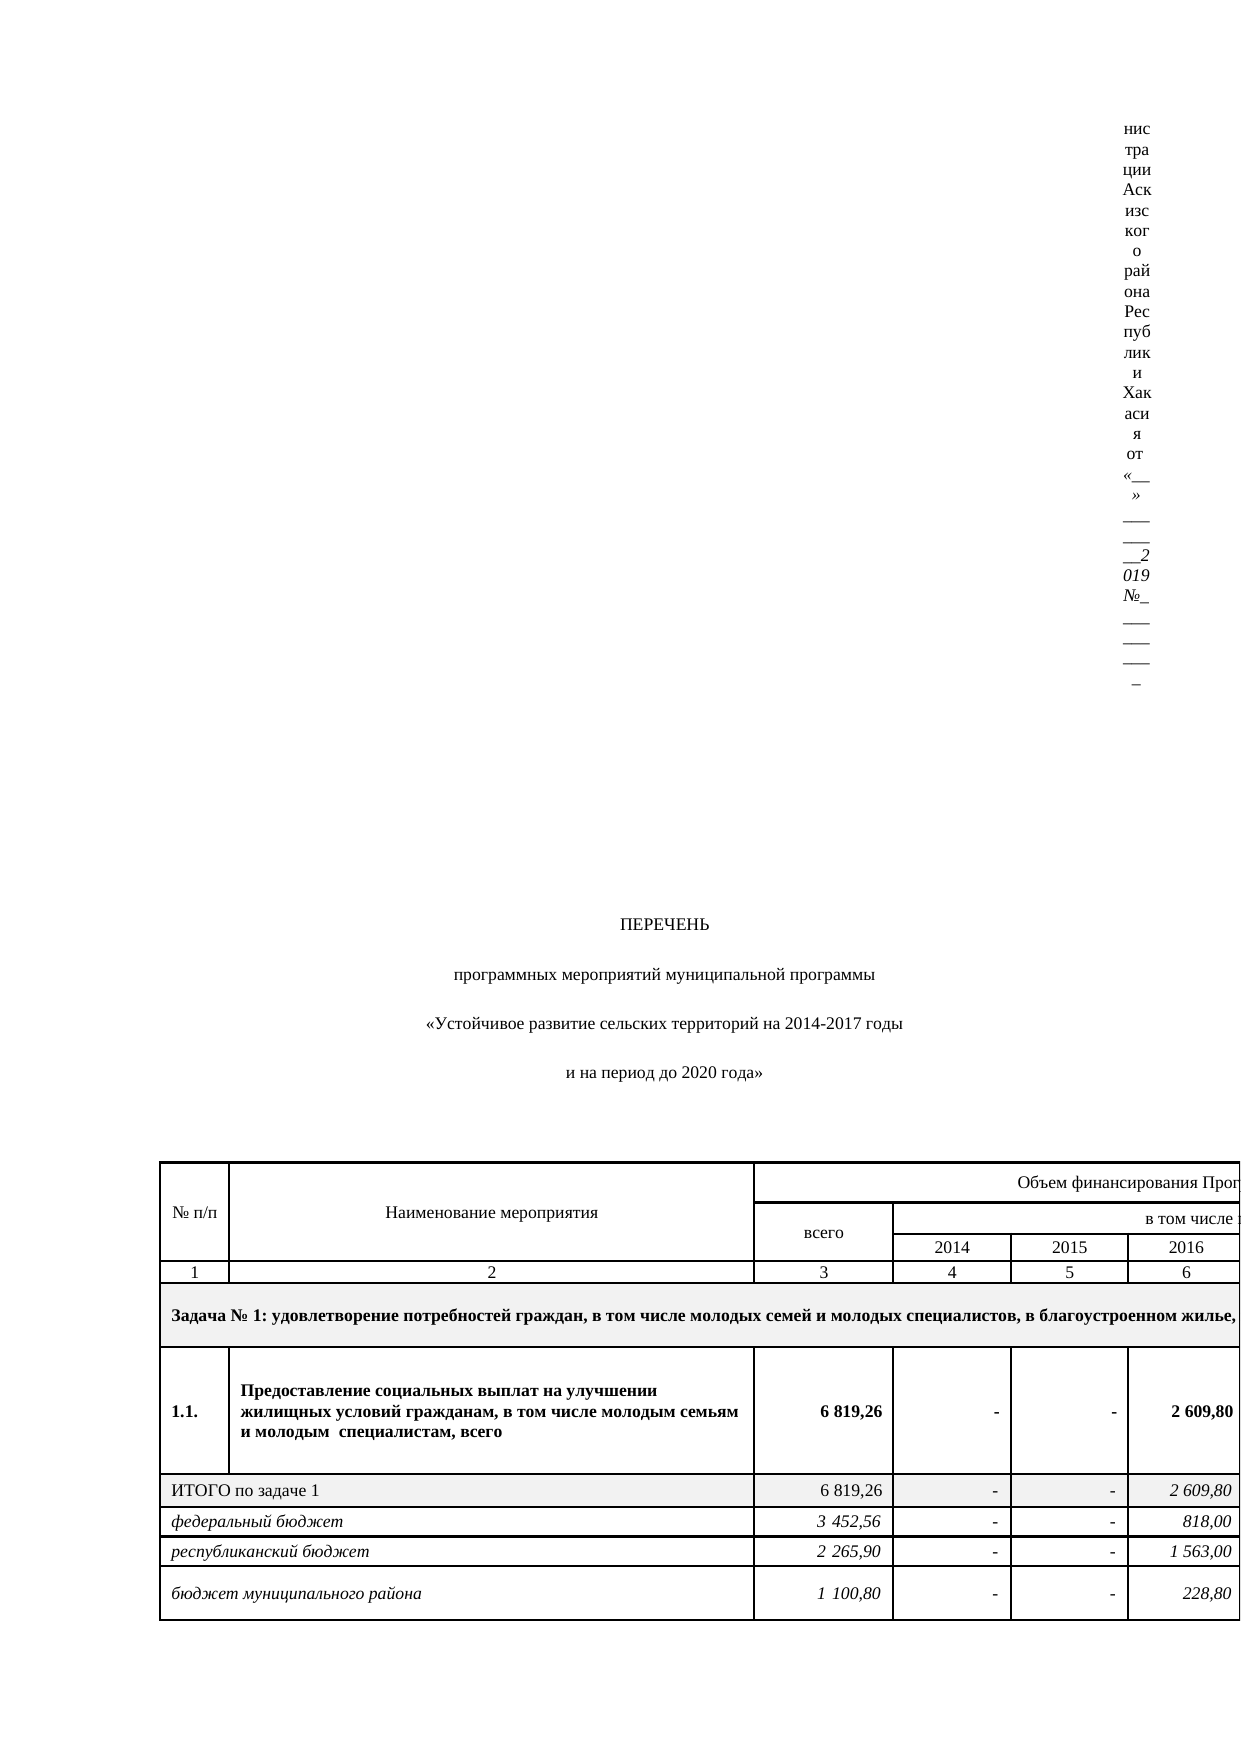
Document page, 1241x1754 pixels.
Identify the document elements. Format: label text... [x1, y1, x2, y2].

text ПЕРЕЧЕНЬ [177, 914, 1152, 934]
table_cell 5 [1012, 1262, 1127, 1282]
table_cell Предоставление социальных выплат на улучшении жилищных условий гражданам, в том числе молодым семьям и молодым специалистам, всего [230, 1348, 753, 1473]
table_header Объем финансирования Программы, тыс. рублей [755, 1164, 1239, 1201]
table_cell 818,00 [1129, 1508, 1239, 1535]
table_cell 1 563,00 [1129, 1538, 1239, 1565]
table_cell - [894, 1475, 1010, 1506]
table_cell 228,80 [1129, 1567, 1239, 1619]
table_cell 1 100,80 [755, 1567, 892, 1619]
table_header № п/п [161, 1164, 228, 1260]
table_cell 1 [161, 1262, 228, 1282]
table_cell 2016 [1129, 1235, 1239, 1260]
table_cell республиканский бюджет [161, 1538, 753, 1565]
table_cell 2015 [1012, 1235, 1127, 1260]
table_cell федеральный бюджет [161, 1508, 753, 1535]
table_cell 2 [230, 1262, 753, 1282]
table_cell - [894, 1348, 1010, 1473]
table_cell - [1012, 1508, 1127, 1535]
table_cell - [894, 1567, 1010, 1619]
table_cell ИТОГО по задаче 1 [161, 1475, 753, 1506]
table_cell 6 819,26 [755, 1475, 892, 1506]
table_cell 6 819,26 [755, 1348, 892, 1473]
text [1122, 118, 1152, 687]
table_cell всего [755, 1204, 892, 1260]
table_cell 2 609,80 [1129, 1475, 1239, 1506]
table_cell - [1012, 1567, 1127, 1619]
table_cell - [1012, 1348, 1127, 1473]
table_cell - [1012, 1475, 1127, 1506]
table_cell 3 452,56 [755, 1508, 892, 1535]
table_cell 3 [755, 1262, 892, 1282]
table_cell - [894, 1538, 1010, 1565]
table_cell 2 609,80 [1129, 1348, 1239, 1473]
table_cell 2014 [894, 1235, 1010, 1260]
table_cell 6 [1129, 1262, 1239, 1282]
table_cell бюджет муниципального района [161, 1567, 753, 1619]
table_header Наименование мероприятия [230, 1164, 753, 1260]
text программных мероприятий муниципальной программы [177, 963, 1152, 984]
table_cell - [894, 1508, 1010, 1535]
table_cell 1.1. [161, 1348, 228, 1473]
text «Устойчивое развитие сельских территорий на 2014-2017 годы [177, 1013, 1152, 1033]
table_cell - [1012, 1538, 1127, 1565]
table_cell Задача № 1: удовлетворение потребностей граждан, в том числе молодых семей и молодых специалистов, в благоустроенном жилье, привлечение и закрепление в сельской местности молодых специалистов [161, 1284, 1239, 1346]
table_cell в том числе по годам реализации: [894, 1204, 1239, 1233]
table_cell 2 265,90 [755, 1538, 892, 1565]
text и на период до 2020 года» [177, 1062, 1152, 1083]
table_cell 4 [894, 1262, 1010, 1282]
